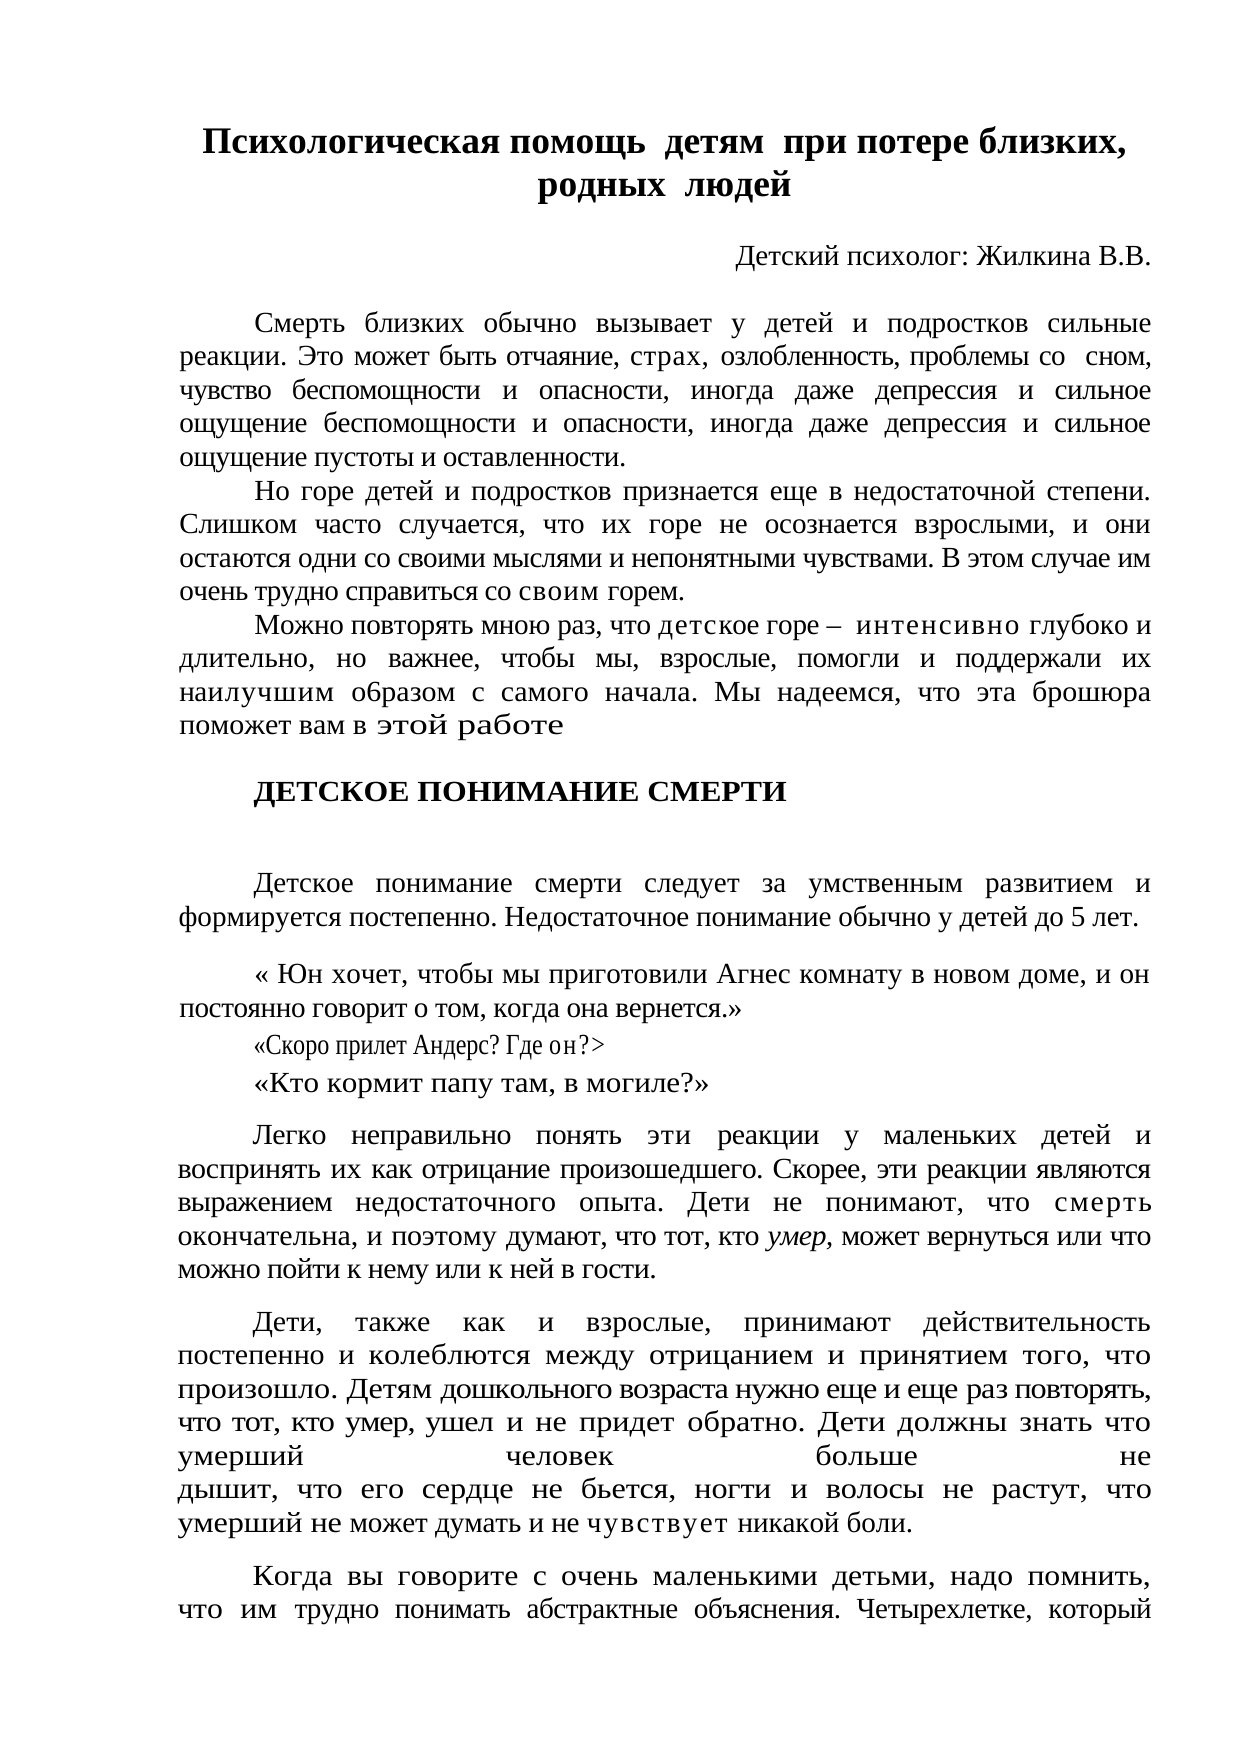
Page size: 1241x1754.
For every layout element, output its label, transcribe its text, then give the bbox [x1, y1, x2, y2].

text « Юн хочет, чтобы мы приготовили Агнес комнату в новом доме, и он постоянно говорит о том, когда она вернется.» [179, 956, 1152, 1023]
text «Скоро прилет Андерс? Где он?> [178, 1027, 1152, 1061]
text Дети, также как и взрослые, принимают действительность постепенно и колеблются между отрицанием и принятием того, что произошло. Детям дошкольного возраста нужно еще и еще paз повторять, что тот, кто умер, ушел и не придет oбpaтно. Дети должны знать что умерший человек больше не дышит, что его сердце не бьется, ногти и волосы не растут, что умерший не может думать и не чувствует никакой боли. [177, 1304, 1152, 1539]
text ДЕТСКОЕ ПОНИМАНИЕ СМЕРТИ [178, 774, 1152, 808]
text Но горе детей и подростков признается еще в недостаточной степени. Слишком часто случается, что их горе не осознается взрослыми, и они остаются одни со своими мыслями и непонятными чувствами. В этом случае им очень трудно справиться со своим горем. [179, 473, 1152, 607]
text Можно повторять мною раз, что детское горе – интенсивно глубоко и длительно, но важнее, чтобы мы, взрослые, помогли и поддержали их наилучшим o6paзом с самого начала. Мы надеемся, что эта брошюра поможет вам в этой работе [179, 607, 1152, 741]
text Легко неправильно понять эти реакции у маленьких детей и воспринять их как отрицание произошедшего. Скорее, эти реакции являются выражением недостаточного опыта. Дети не понимают, что смерть окончательна, и поэтому думают, что тот, кто умер, может вернуться или что можно пойти к нему или к ней в гости. [177, 1117, 1152, 1285]
text Психологическая помощь детям при потере близких, родных людей [177, 118, 1152, 204]
text Смерть близких обычно вызывает у детей и подростков сильные реакции. Это может быть отчаяние, страх, озлобленность, проблемы со cном, чувство беспомощности и опасности, иногда даже депрессия и сильное ощущение беспомощности и опасности, иногда даже депрессия и сильное ощущение пустоты и оставленности. [179, 305, 1152, 473]
text Детский психолог: Жилкина В.В. [177, 238, 1152, 271]
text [177, 1558, 1152, 1625]
text Детское понимание смерти следует за умственным развитием и формируется постепенно. Недостаточное понимание обычно у детей до 5 лет. [178, 865, 1152, 932]
text «Кто кормит папу там, в могиле?» [178, 1065, 1152, 1098]
